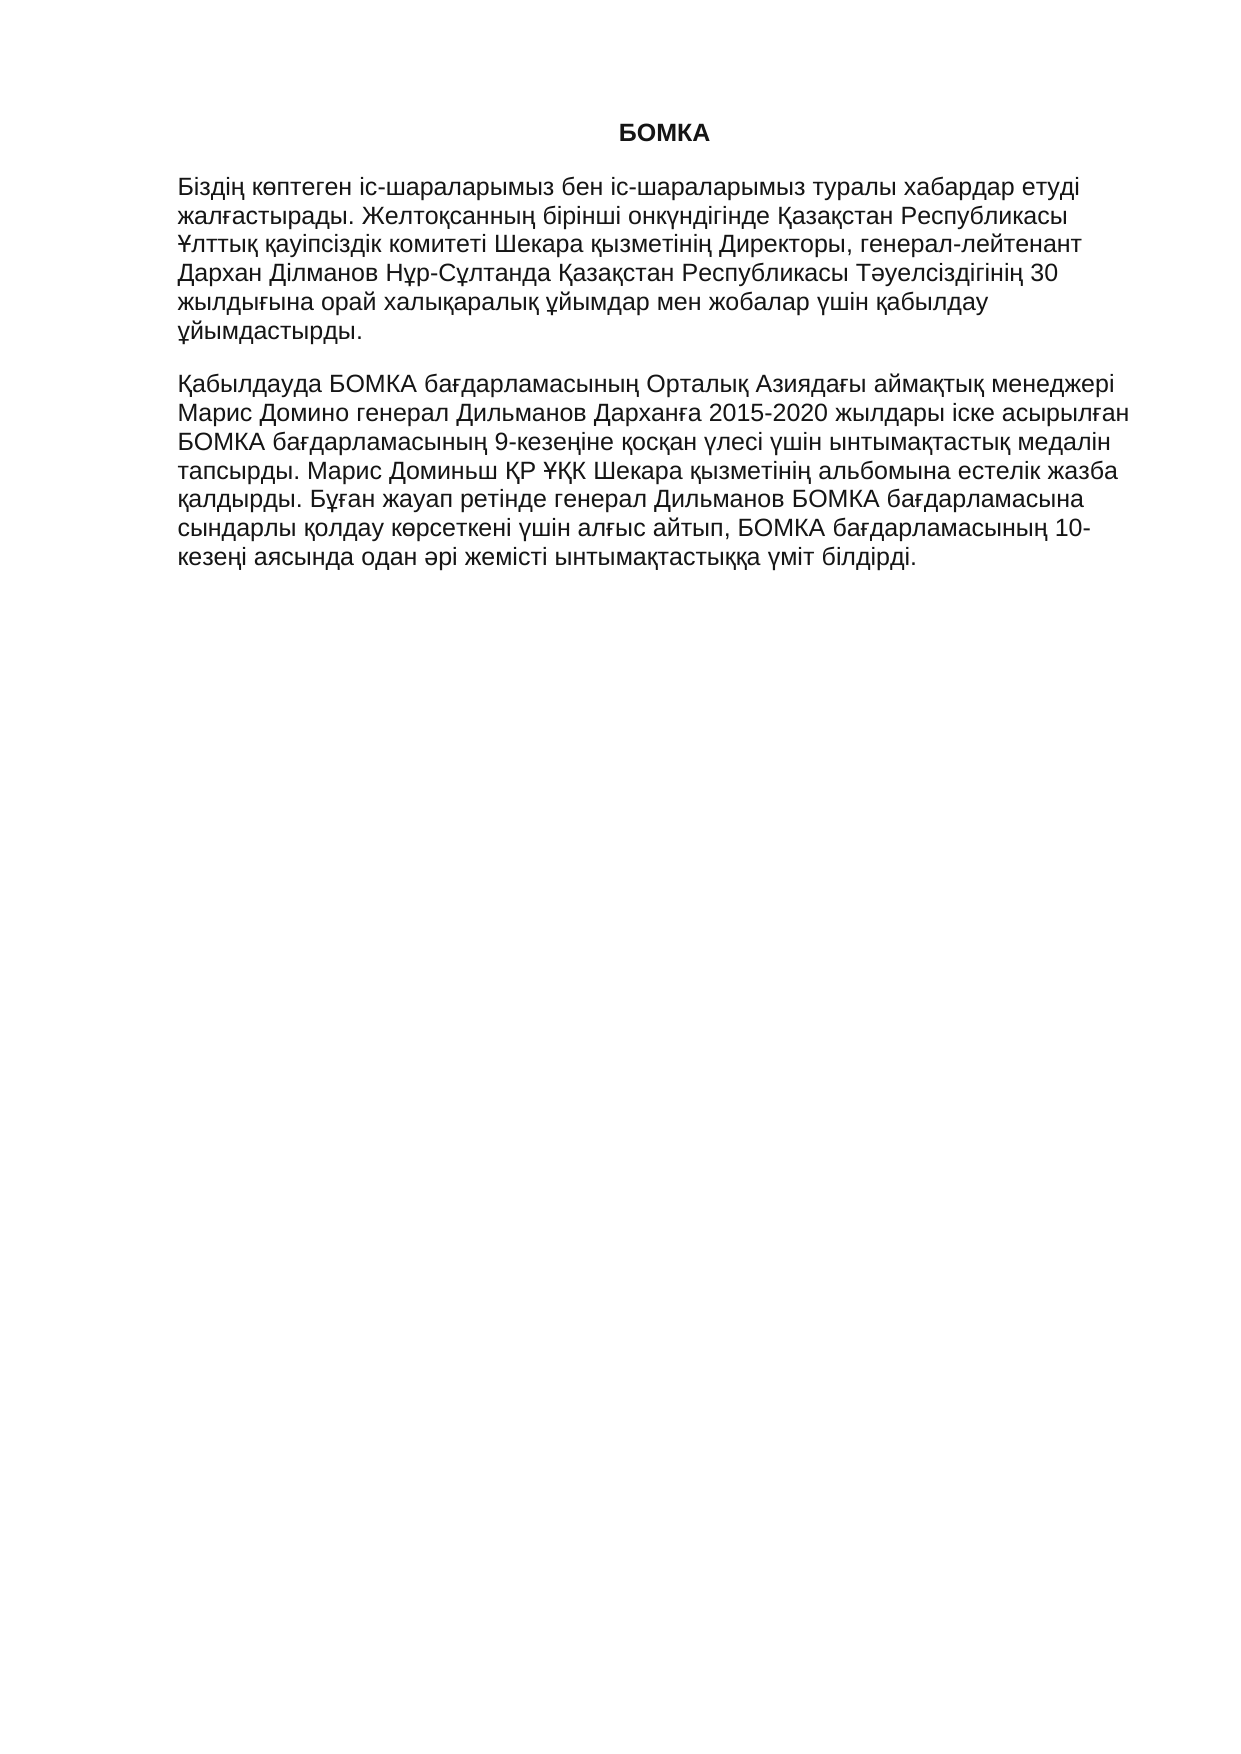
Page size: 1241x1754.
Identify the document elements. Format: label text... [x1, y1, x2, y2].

text БОМКА [177, 118, 1152, 147]
text Біздің көптеген іс-шараларымыз бен іс-шараларымыз туралы хабардар етуді жалғастырады. Желтоқсанның бірінші онкүндігінде Қазақстан Республикасы Ұлттық қауіпсіздік комитеті Шекара қызметінің Директоры, генерал-лейтенант Дархан Ділманов Нұр-Сұлтанда Қазақстан Республикасы Тәуелсіздігінің 30 жылдығына орай халықаралық ұйымдар мен жобалар үшін қабылдау ұйымдастырды. [177, 172, 1152, 344]
text Қабылдауда БОМКА бағдарламасының Орталық Азиядағы аймақтық менеджері Марис Домино генерал Дильманов Дарханға 2015-2020 жылдары іске асырылған БОМКА бағдарламасының 9-кезеңіне қосқан үлесі үшін ынтымақтастық медалін тапсырды. Марис Доминьш ҚР ҰҚК Шекара қызметінің альбомына естелік жазба қалдырды. Бұған жауап ретінде генерал Дильманов БОМКА бағдарламасына сындарлы қолдау көрсеткені үшін алғыс айтып, БОМКА бағдарламасының 10-кезеңі аясында одан әрі жемісті ынтымақтастыққа үміт білдірді. [177, 369, 1152, 571]
